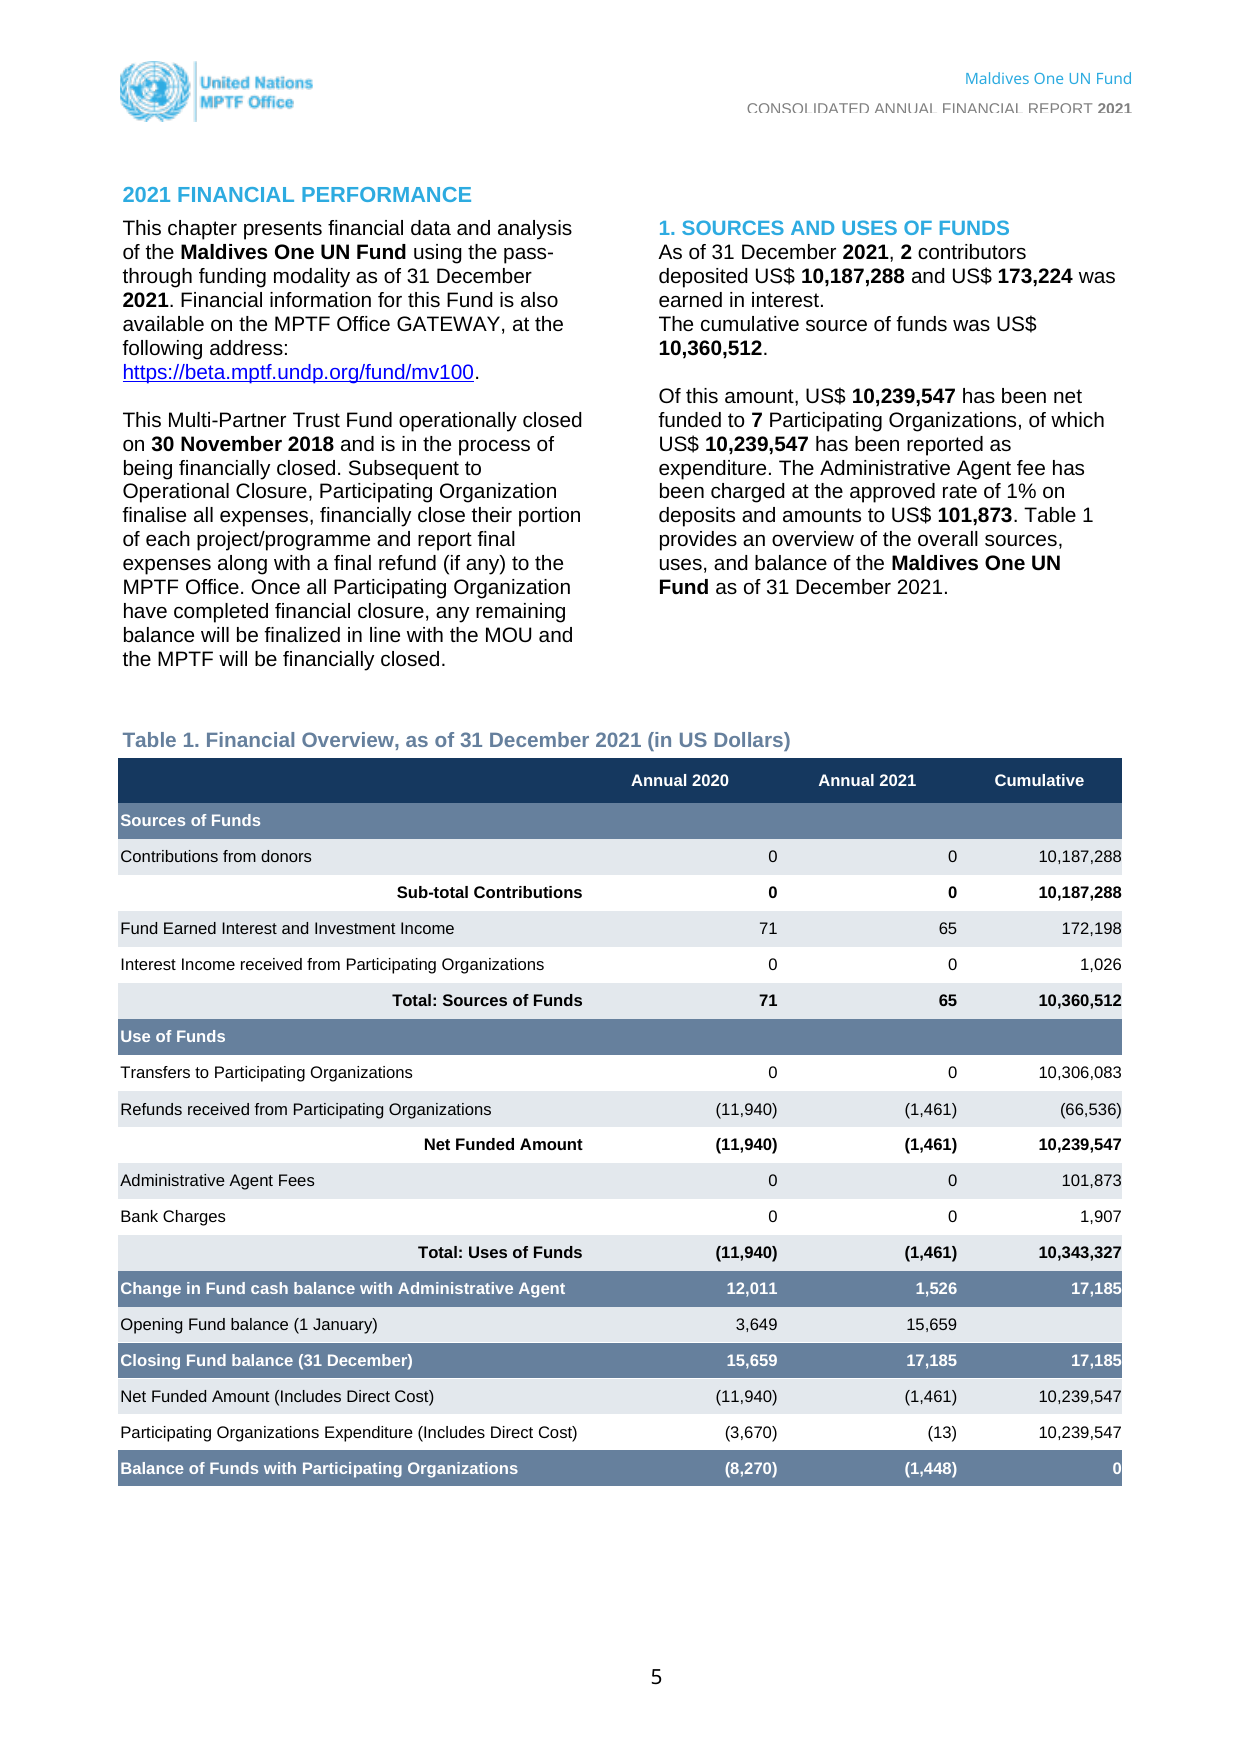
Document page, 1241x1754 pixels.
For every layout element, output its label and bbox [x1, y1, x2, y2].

table_cell [0, 724, 1240, 1487]
table_header [0, 178, 1240, 723]
picture [120, 61, 313, 122]
